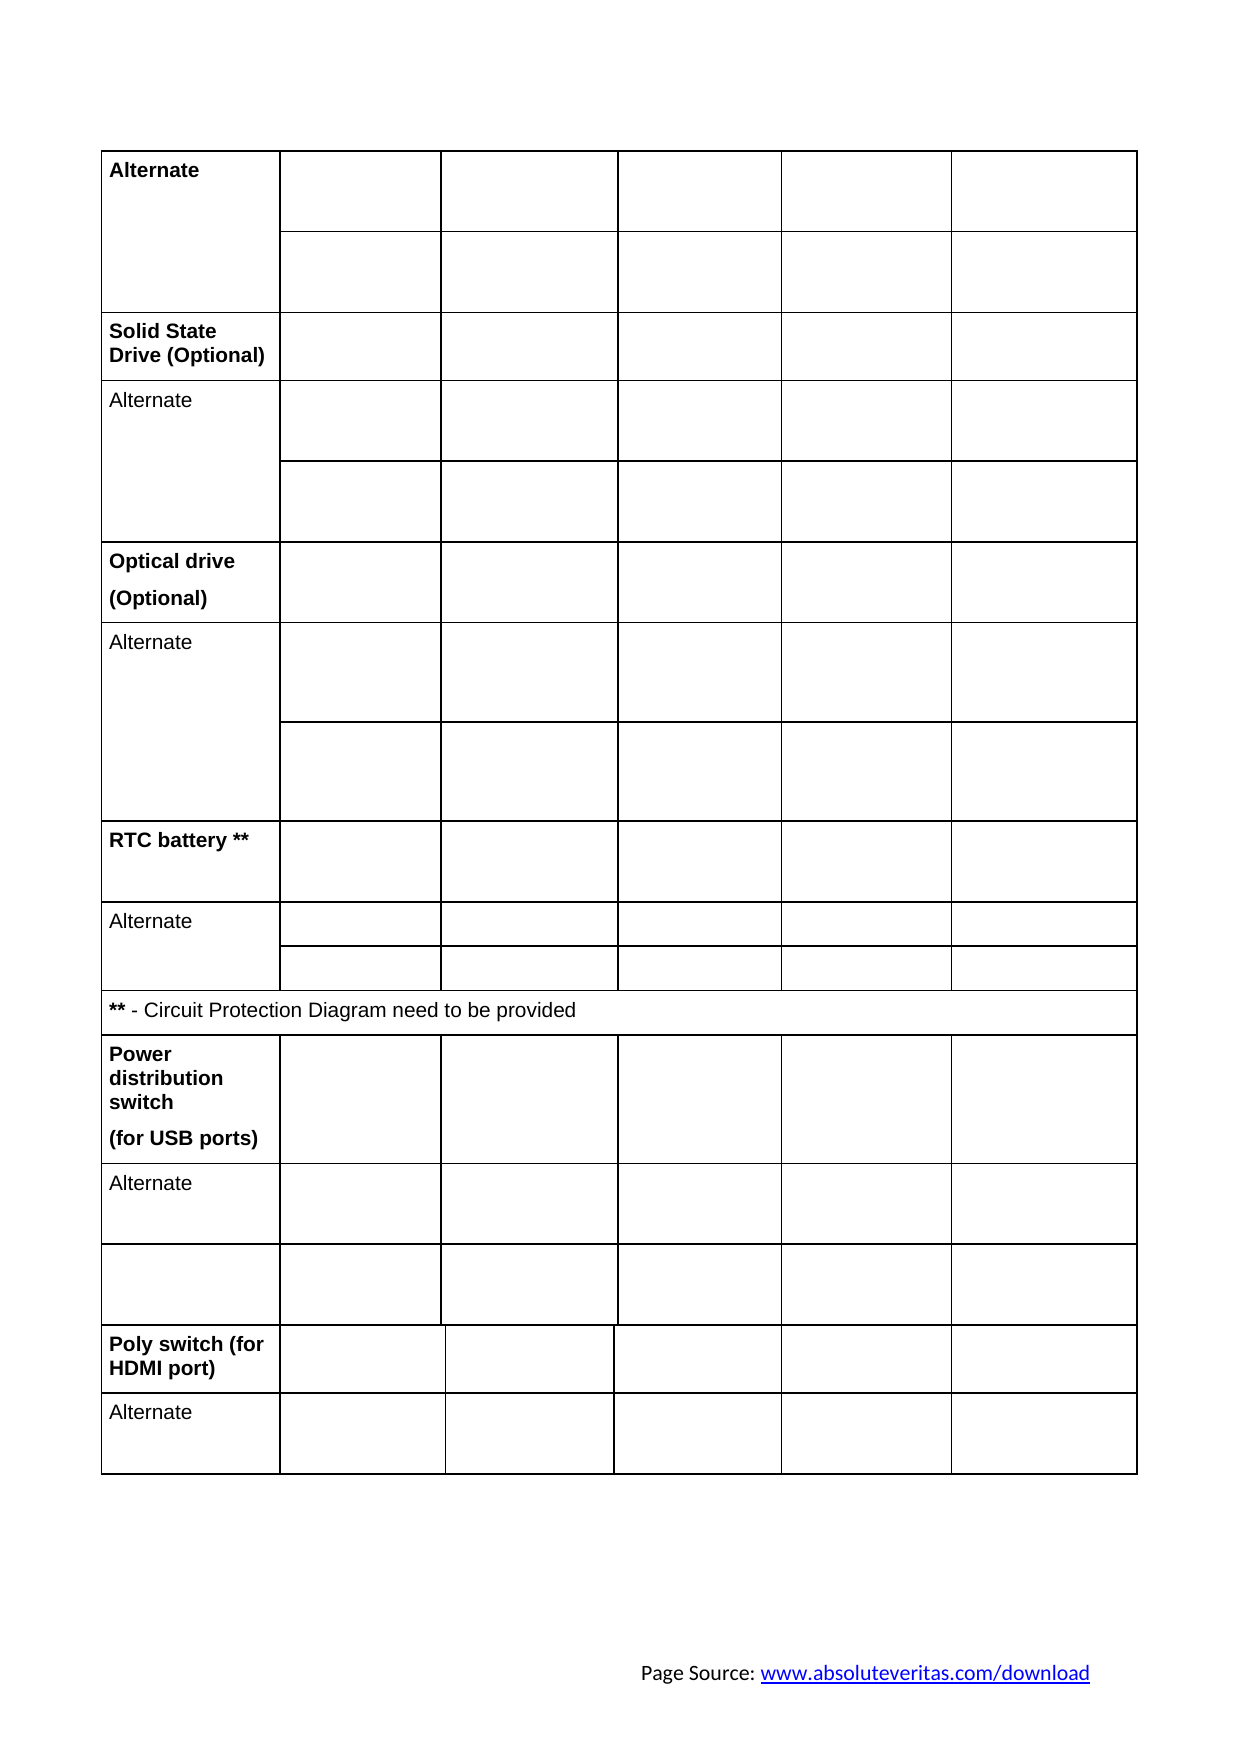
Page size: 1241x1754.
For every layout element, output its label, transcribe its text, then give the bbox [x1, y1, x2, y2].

table_cell [782, 1245, 951, 1324]
table_cell [952, 1036, 1136, 1163]
table_cell [952, 623, 1136, 721]
table_cell [782, 723, 951, 820]
table_cell [619, 1164, 781, 1243]
table_cell [782, 903, 951, 945]
table_cell Optical drive (Optional) [102, 543, 279, 622]
table_cell Alternate [102, 381, 279, 541]
table_cell [952, 1164, 1136, 1243]
table_cell [619, 462, 781, 541]
table_cell [782, 232, 951, 311]
table_cell [281, 822, 440, 901]
table_cell [782, 947, 951, 990]
table_cell [782, 1394, 951, 1473]
table_cell [442, 152, 617, 231]
table_cell [952, 947, 1136, 990]
table_cell Alternate [102, 903, 279, 990]
table_cell [619, 1245, 781, 1324]
table_cell [281, 543, 440, 622]
table_cell [281, 1394, 445, 1473]
table_cell [952, 232, 1136, 311]
table_cell [619, 822, 781, 901]
table_cell [782, 462, 951, 541]
table_cell [615, 1326, 781, 1392]
table_cell [619, 903, 781, 945]
table_cell [782, 1326, 951, 1392]
table_cell ** - Circuit Protection Diagram need to be provided [102, 991, 1136, 1034]
table_cell Solid State Drive (Optional) [102, 313, 279, 380]
table_cell [952, 903, 1136, 945]
table_cell [782, 822, 951, 901]
table_cell [281, 381, 440, 460]
table_cell [952, 1245, 1136, 1324]
table_cell [952, 822, 1136, 901]
table_cell [281, 903, 440, 945]
table_cell [782, 152, 951, 231]
table_cell [102, 1245, 279, 1324]
table_cell [782, 313, 951, 380]
table_cell [446, 1326, 613, 1392]
table_cell Alternate [102, 1164, 279, 1243]
table_cell [619, 1036, 781, 1163]
table_cell [619, 232, 781, 311]
table_cell Alternate [102, 152, 279, 311]
table_cell [782, 623, 951, 721]
table_cell [281, 313, 440, 380]
table_cell [281, 462, 440, 541]
table_cell [442, 1036, 617, 1163]
table_cell [442, 543, 617, 622]
table_cell [782, 1164, 951, 1243]
table_cell [281, 152, 440, 231]
table_cell [442, 313, 617, 380]
table_cell [619, 623, 781, 721]
table_cell [619, 381, 781, 460]
table_cell [782, 381, 951, 460]
table_cell [281, 1326, 445, 1392]
table_cell [952, 381, 1136, 460]
table_cell [619, 313, 781, 380]
table_cell [442, 1245, 617, 1324]
table_cell [619, 947, 781, 990]
table_cell [782, 543, 951, 622]
table_cell [442, 623, 617, 721]
table_cell [952, 723, 1136, 820]
table_cell [782, 1036, 951, 1163]
table_cell Poly switch (for HDMI port) [102, 1326, 279, 1392]
table_cell [281, 1245, 440, 1324]
table_cell [281, 723, 440, 820]
table_cell [952, 462, 1136, 541]
table_cell [619, 543, 781, 622]
table_cell [615, 1394, 781, 1473]
table_cell [446, 1394, 613, 1473]
table_cell Power distribution switch (for USB ports) [102, 1036, 279, 1163]
table_cell [281, 1164, 440, 1243]
table_cell [281, 232, 440, 311]
table_cell [281, 623, 440, 721]
table_cell [442, 723, 617, 820]
table_cell Alternate [102, 1394, 279, 1473]
table_cell [442, 947, 617, 990]
table_cell [442, 462, 617, 541]
table_cell [442, 232, 617, 311]
table_cell [952, 152, 1136, 231]
table_cell [281, 1036, 440, 1163]
table_cell [442, 381, 617, 460]
table_cell [952, 543, 1136, 622]
table_cell [952, 313, 1136, 380]
table_cell Alternate [102, 623, 279, 820]
table_cell [619, 152, 781, 231]
table_cell [952, 1326, 1136, 1392]
table_cell [952, 1394, 1136, 1473]
table_cell [442, 822, 617, 901]
table_cell RTC battery ** [102, 822, 279, 901]
table_cell [442, 903, 617, 945]
table_cell [442, 1164, 617, 1243]
table_cell [619, 723, 781, 820]
table_cell [281, 947, 440, 990]
